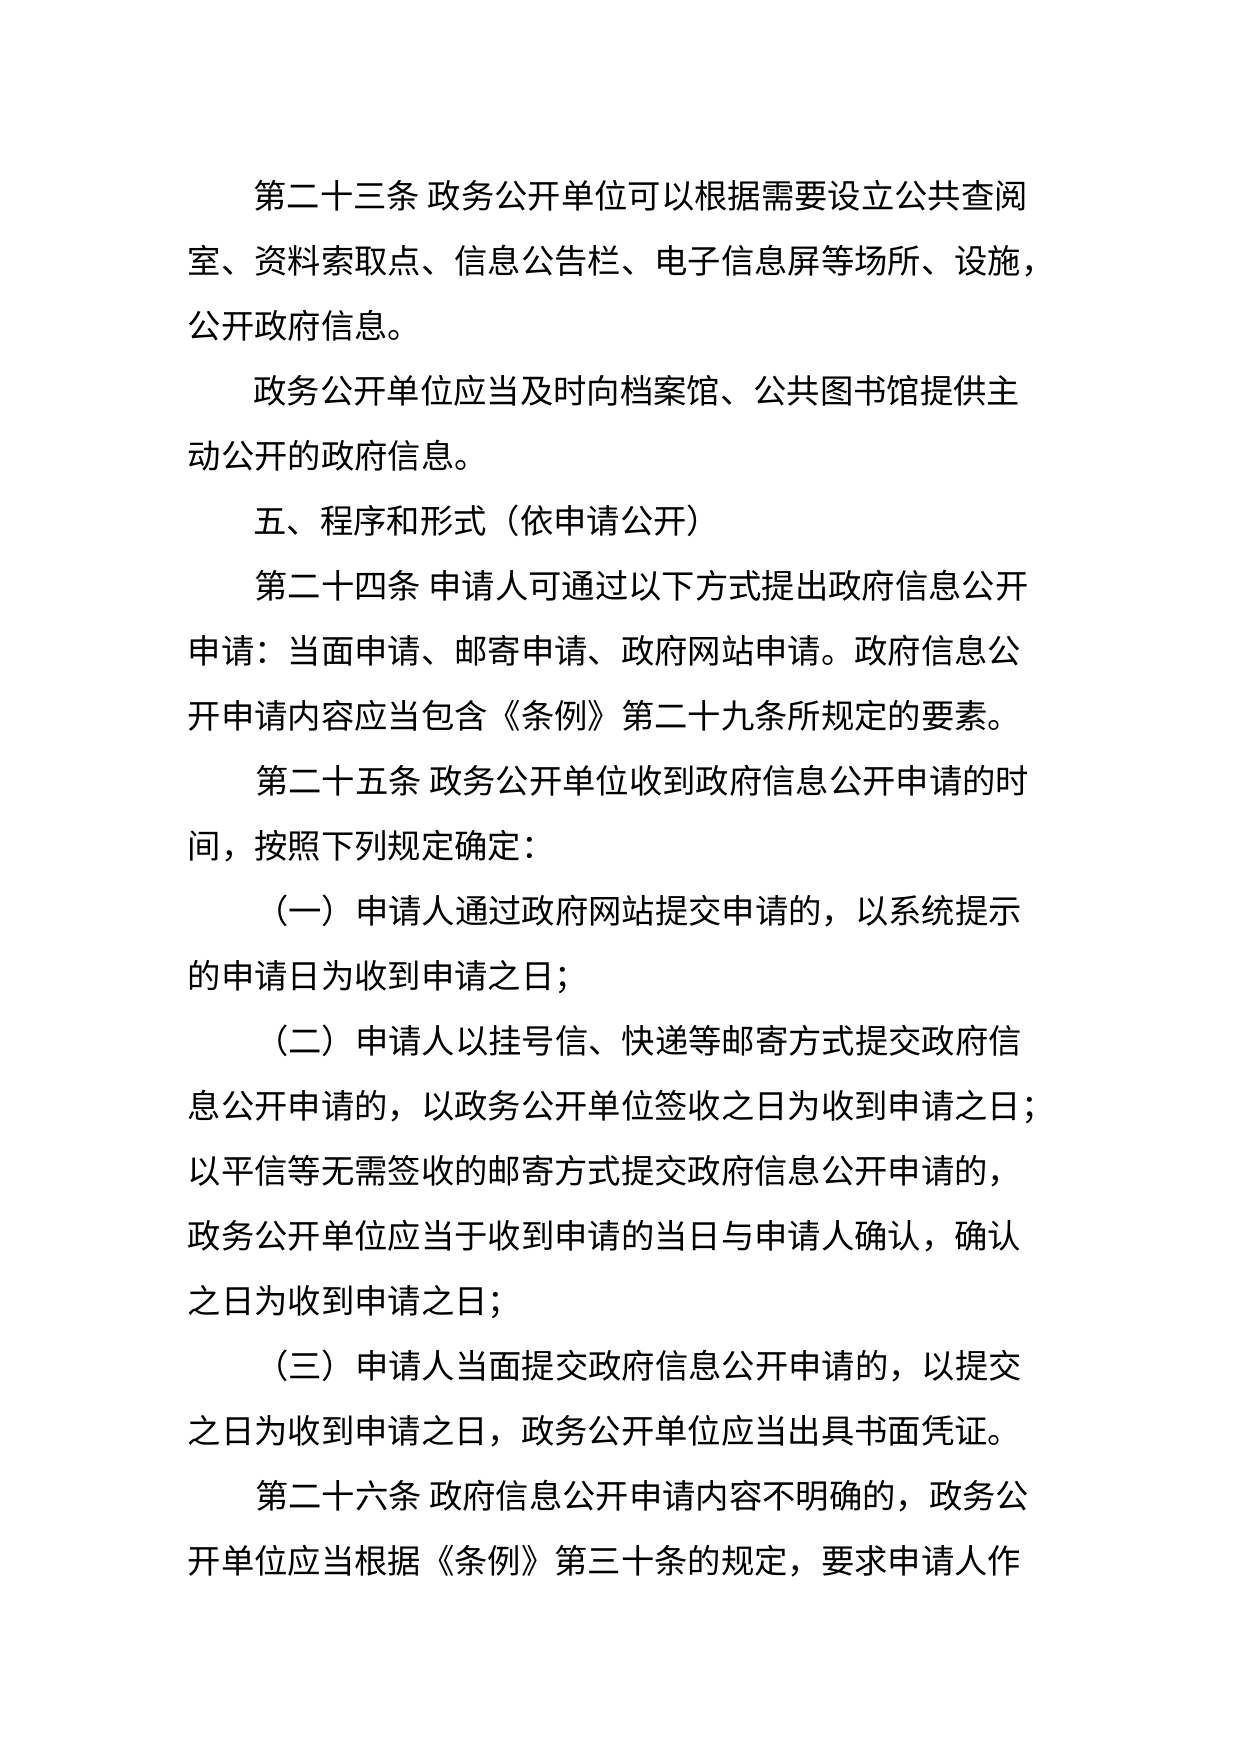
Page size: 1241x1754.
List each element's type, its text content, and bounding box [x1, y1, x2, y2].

text （二）申请人以挂号信、快递等邮寄方式提交政府信息公开申请的，以政务公开单位签收之日为收到申请之日；以平信等无需签收的邮寄方式提交政府信息公开申请的，政务公开单位应当于收到申请的当日与申请人确认，确认之日为收到申请之日； [187, 1007, 1053, 1332]
text （一）申请人通过政府网站提交申请的，以系统提示的申请日为收到申请之日； [187, 877, 1053, 1007]
text 第二十五条 政务公开单位收到政府信息公开申请的时间，按照下列规定确定： [187, 747, 1053, 877]
text 五、程序和形式（依申请公开） 第二十四条 申请人可通过以下方式提出政府信息公开申请：当面申请、邮寄申请、政府网站申请。政府信息公开申请内容应当包含《条例》第二十九条所规定的要素。 [187, 487, 1053, 747]
text （三）申请人当面提交政府信息公开申请的，以提交之日为收到申请之日，政务公开单位应当出具书面凭证。 [187, 1332, 1053, 1462]
text 第二十三条 政务公开单位可以根据需要设立公共查阅室、资料索取点、信息公告栏、电子信息屏等场所、设施，公开政府信息。 [187, 162, 1053, 357]
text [187, 1462, 1053, 1592]
text 政务公开单位应当及时向档案馆、公共图书馆提供主动公开的政府信息。 [187, 357, 1053, 487]
